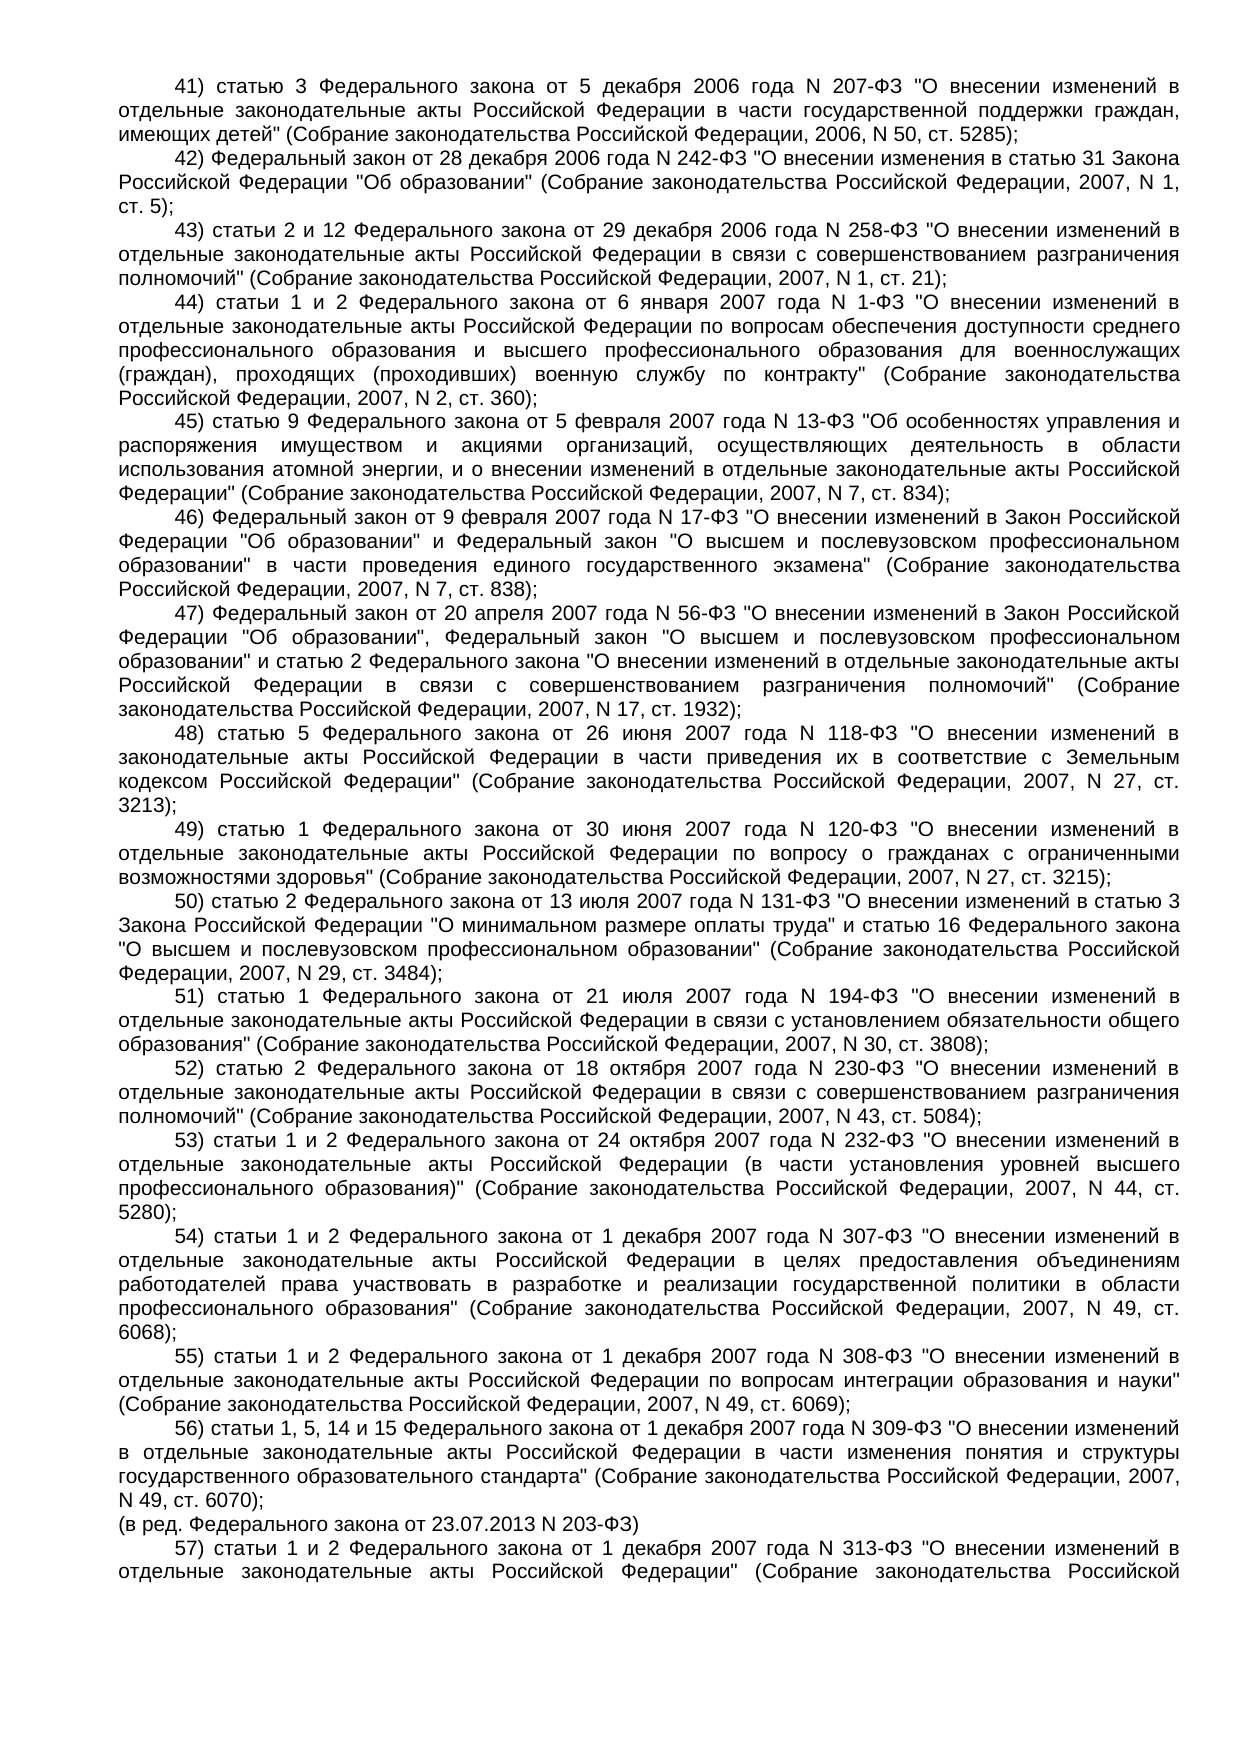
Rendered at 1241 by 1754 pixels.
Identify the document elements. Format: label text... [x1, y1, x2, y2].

text 49) статью 1 Федерального закона от 30 июня 2007 года N 120-ФЗ "О внесении изменений в отдельные законодательные акты Российской Федерации по вопросу о гражданах с ограниченными возможностями здоровья" (Собрание законодательства Российской Федерации, 2007, N 27, ст. 3215); [118, 817, 1181, 888]
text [118, 1535, 1181, 1583]
text 41) статью 3 Федерального закона от 5 декабря 2006 года N 207-ФЗ "О внесении изменений в отдельные законодательные акты Российской Федерации в части государственной поддержки граждан, имеющих детей" (Собрание законодательства Российской Федерации, 2006, N 50, ст. 5285); [118, 74, 1181, 146]
text 50) статью 2 Федерального закона от 13 июля 2007 года N 131-ФЗ "О внесении изменений в статью 3 Закона Российской Федерации "О минимальном размере оплаты труда" и статью 16 Федерального закона "О высшем и послевузовском профессиональном образовании" (Собрание законодательства Российской Федерации, 2007, N 29, ст. 3484); [118, 888, 1181, 984]
text 47) Федеральный закон от 20 апреля 2007 года N 56-ФЗ "О внесении изменений в Закон Российской Федерации "Об образовании", Федеральный закон "О высшем и послевузовском профессиональном образовании" и статью 2 Федерального закона "О внесении изменений в отдельные законодательные акты Российской Федерации в связи с совершенствованием разграничения полномочий" (Собрание законодательства Российской Федерации, 2007, N 17, ст. 1932); [118, 601, 1181, 721]
text 52) статью 2 Федерального закона от 18 октября 2007 года N 230-ФЗ "О внесении изменений в отдельные законодательные акты Российской Федерации в связи с совершенствованием разграничения полномочий" (Собрание законодательства Российской Федерации, 2007, N 43, ст. 5084); [118, 1056, 1181, 1128]
text 51) статью 1 Федерального закона от 21 июля 2007 года N 194-ФЗ "О внесении изменений в отдельные законодательные акты Российской Федерации в связи с установлением обязательности общего образования" (Собрание законодательства Российской Федерации, 2007, N 30, ст. 3808); [118, 984, 1181, 1056]
text 55) статьи 1 и 2 Федерального закона от 1 декабря 2007 года N 308-ФЗ "О внесении изменений в отдельные законодательные акты Российской Федерации по вопросам интеграции образования и науки" (Собрание законодательства Российской Федерации, 2007, N 49, ст. 6069); [118, 1344, 1181, 1416]
text 48) статью 5 Федерального закона от 26 июня 2007 года N 118-ФЗ "О внесении изменений в законодательные акты Российской Федерации в части приведения их в соответствие с Земельным кодексом Российской Федерации" (Собрание законодательства Российской Федерации, 2007, N 27, ст. 3213); [118, 721, 1181, 817]
text 44) статьи 1 и 2 Федерального закона от 6 января 2007 года N 1-ФЗ "О внесении изменений в отдельные законодательные акты Российской Федерации по вопросам обеспечения доступности среднего профессионального образования и высшего профессионального образования для военнослужащих (граждан), проходящих (проходивших) военную службу по контракту" (Собрание законодательства Российской Федерации, 2007, N 2, ст. 360); [118, 289, 1181, 409]
text 56) статьи 1, 5, 14 и 15 Федерального закона от 1 декабря 2007 года N 309-ФЗ "О внесении изменений в отдельные законодательные акты Российской Федерации в части изменения понятия и структуры государственного образовательного стандарта" (Собрание законодательства Российской Федерации, 2007, N 49, ст. 6070); [118, 1416, 1181, 1511]
text 45) статью 9 Федерального закона от 5 февраля 2007 года N 13-ФЗ "Об особенностях управления и распоряжения имуществом и акциями организаций, осуществляющих деятельность в области использования атомной энергии, и о внесении изменений в отдельные законодательные акты Российской Федерации" (Собрание законодательства Российской Федерации, 2007, N 7, ст. 834); [118, 409, 1181, 505]
text 54) статьи 1 и 2 Федерального закона от 1 декабря 2007 года N 307-ФЗ "О внесении изменений в отдельные законодательные акты Российской Федерации в целях предоставления объединениям работодателей права участвовать в разработке и реализации государственной политики в области профессионального образования" (Собрание законодательства Российской Федерации, 2007, N 49, ст. 6068); [118, 1224, 1181, 1344]
text 46) Федеральный закон от 9 февраля 2007 года N 17-ФЗ "О внесении изменений в Закон Российской Федерации "Об образовании" и Федеральный закон "О высшем и послевузовском профессиональном образовании" в части проведения единого государственного экзамена" (Собрание законодательства Российской Федерации, 2007, N 7, ст. 838); [118, 505, 1181, 601]
text 53) статьи 1 и 2 Федерального закона от 24 октября 2007 года N 232-ФЗ "О внесении изменений в отдельные законодательные акты Российской Федерации (в части установления уровней высшего профессионального образования)" (Собрание законодательства Российской Федерации, 2007, N 44, ст. 5280); [118, 1128, 1181, 1224]
text 43) статьи 2 и 12 Федерального закона от 29 декабря 2006 года N 258-ФЗ "О внесении изменений в отдельные законодательные акты Российской Федерации в связи с совершенствованием разграничения полномочий" (Собрание законодательства Российской Федерации, 2007, N 1, ст. 21); [118, 218, 1181, 289]
text 42) Федеральный закон от 28 декабря 2006 года N 242-ФЗ "О внесении изменения в статью 31 Закона Российской Федерации "Об образовании" (Собрание законодательства Российской Федерации, 2007, N 1, ст. 5); [118, 146, 1181, 218]
text (в ред. Федерального закона от 23.07.2013 N 203-ФЗ) [118, 1511, 1181, 1535]
